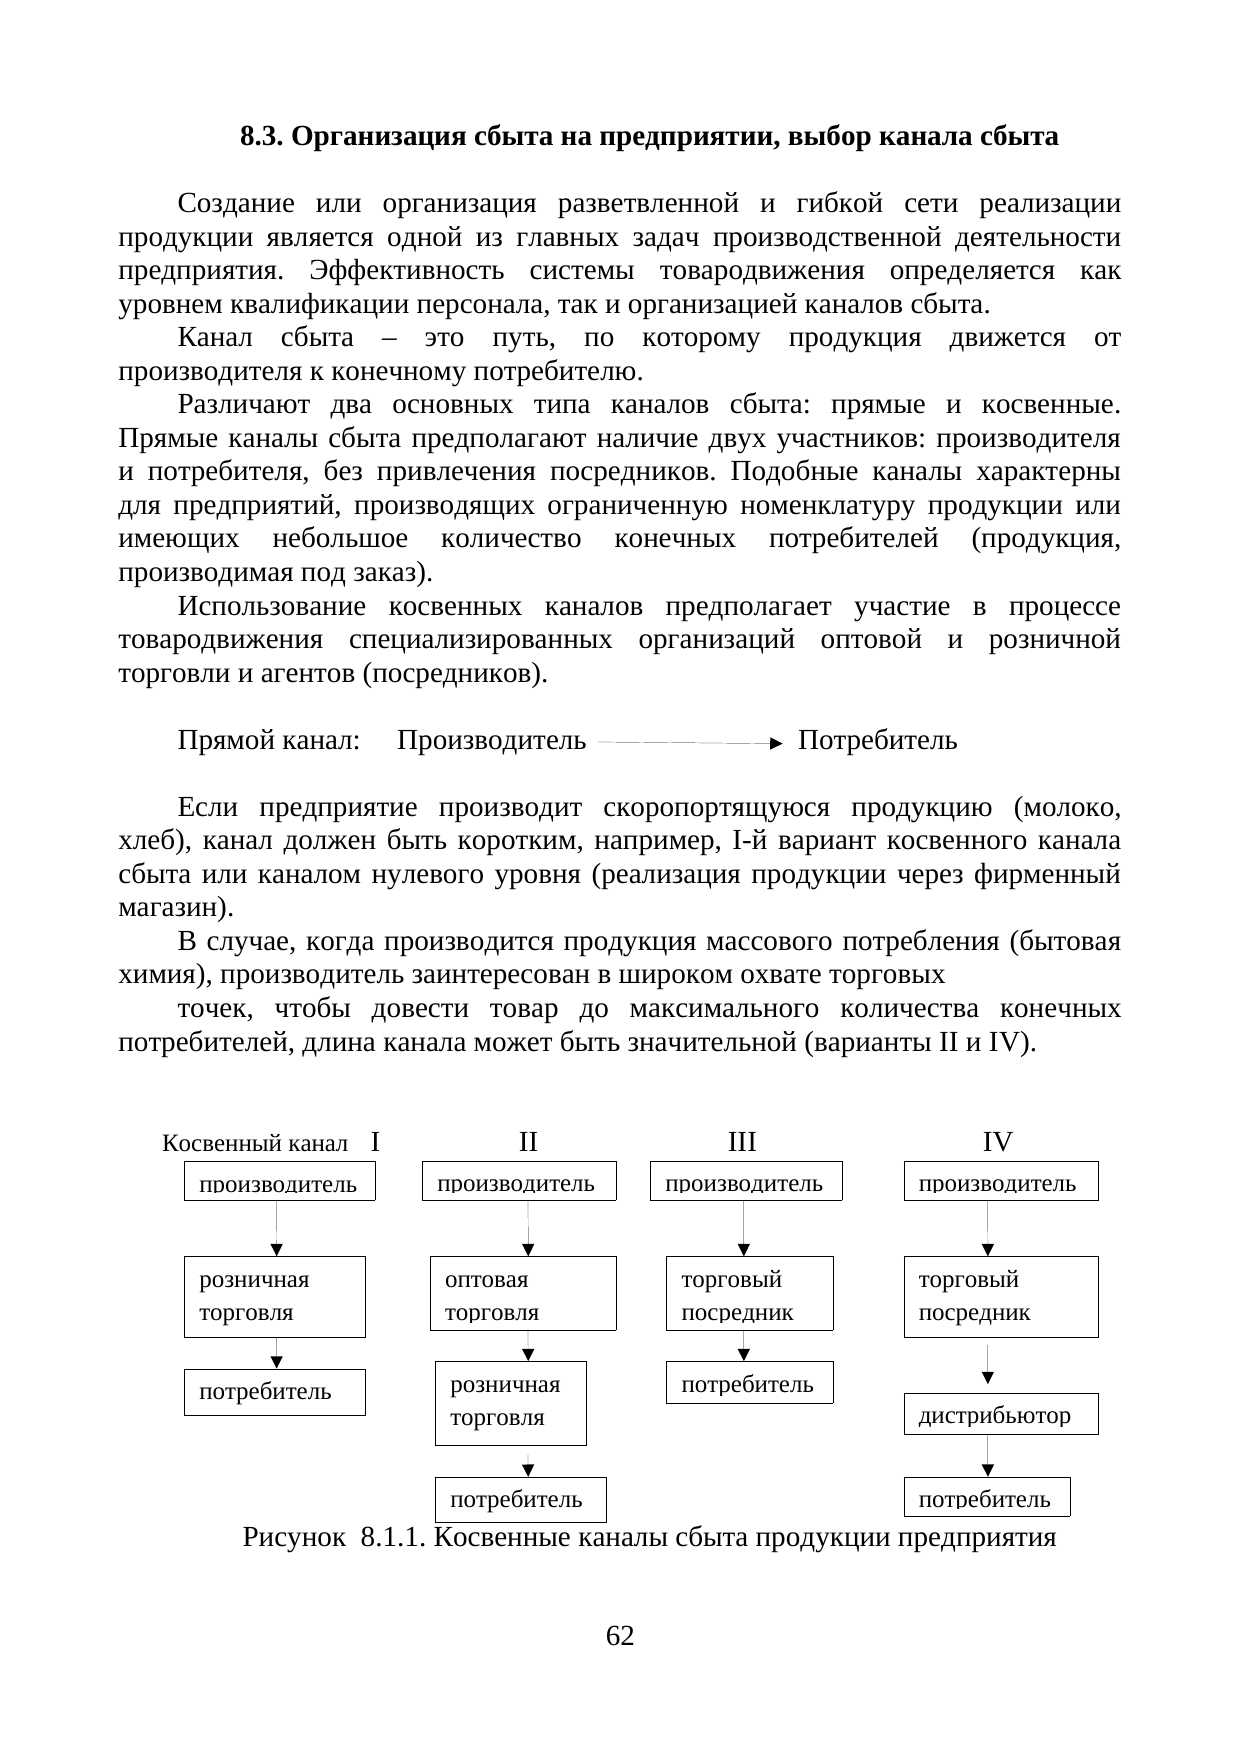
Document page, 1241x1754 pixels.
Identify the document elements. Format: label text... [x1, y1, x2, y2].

text Косвенный канал I II III IV [118, 1124, 1122, 1158]
list В случае, когда производится продукция массового потребления (бытовая химия), производитель заинтересован в широком охвате торговых [118, 923, 1122, 990]
list Создание или организация разветвленной и гибкой сети реализации продукции является одной из главных задач производственной деятельности предприятия. Эффективность системы товародвижения определяется как уровнем квалификации персонала, так и организацией каналов сбыта. [118, 185, 1122, 319]
list Если предприятие производит скоропортящуюся продукцию (молоко, хлеб), канал должен быть коротким, например, I-й вариант косвенного канала сбыта или каналом нулевого уровня (реализация продукции через фирменный магазин). [118, 789, 1122, 923]
list точек, чтобы довести товар до максимального количества конечных потребителей, длина канала может быть значительной (варианты II и IV). [118, 990, 1122, 1057]
list Использование косвенных каналов предполагает участие в процессе товародвижения специализированных организаций оптовой и розничной торговли и агентов (посредников). [118, 588, 1122, 688]
list Прямой канал: Производитель Потребитель [118, 722, 1122, 755]
text Рисунок 8.1.1. Косвенные каналы сбыта продукции предприятия [118, 1519, 1122, 1553]
list Различают два основных типа каналов сбыта: прямые и косвенные. Прямые каналы сбыта предполагают наличие двух участников: производителя и потребителя, без привлечения посредников. Подобные каналы характерны для предприятий, производящих ограниченную номенклатуру продукции или имеющих небольшое количество конечных потребителей (продукция, производимая под заказ). [118, 386, 1122, 588]
text 8.3. Организация сбыта на предприятии, выбор канала сбыта [118, 118, 1122, 152]
list Канал сбыта – это путь, по которому продукция движется от производителя к конечному потребителю. [118, 319, 1122, 386]
